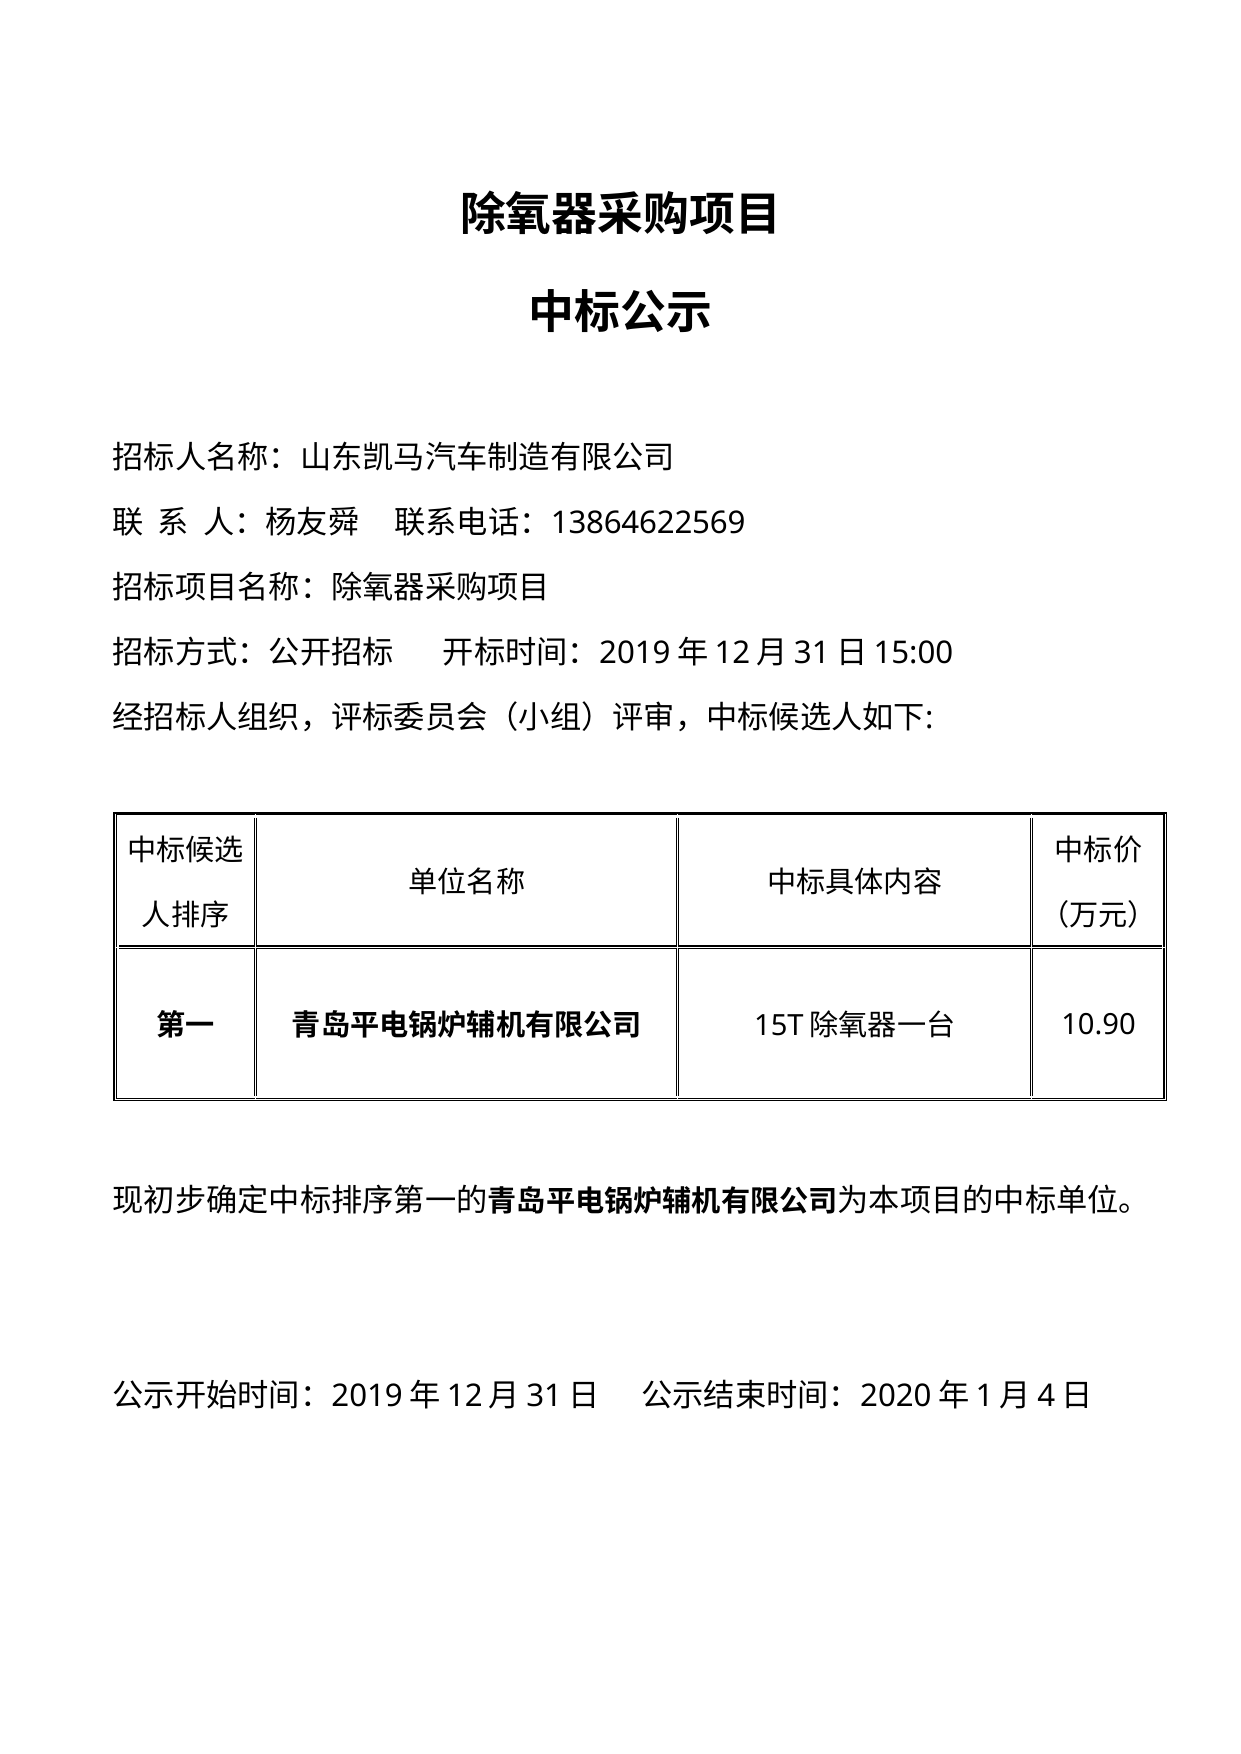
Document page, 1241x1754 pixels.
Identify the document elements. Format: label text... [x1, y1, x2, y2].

table_header 中标候选 人排序 [117, 815, 256, 945]
text 联 系 人：杨友舜 联系电话：13864622569 [112, 487, 1128, 552]
table_header 中标具体内容 [678, 815, 1032, 945]
table_cell 青岛平电锅炉辅机有限公司 [256, 949, 677, 1097]
table_cell 15T除氧器一台 [678, 949, 1032, 1097]
text 招标人名称：山东凯马汽车制造有限公司 [112, 422, 1128, 487]
table_cell 10.90 [1032, 945, 1164, 1097]
text 招标项目名称：除氧器采购项目 [112, 552, 1128, 617]
table_header 单位名称 [256, 815, 677, 945]
text 中标公示 [112, 259, 1128, 357]
text 除氧器采购项目 [112, 162, 1128, 259]
table_cell 第一 [117, 945, 256, 1097]
text 经招标人组织，评标委员会（小组）评审，中标候选人如下: [112, 682, 1128, 747]
table_header 中标价（万元） [1032, 815, 1163, 945]
text 现初步确定中标排序第一的青岛平电锅炉辅机有限公司为本项目的中标单位。 [112, 1166, 1128, 1231]
text 招标方式：公开招标 开标时间：2019年12月31日15:00 [112, 617, 1128, 682]
text 公示开始时间：2019年12月31日 公示结束时间：2020年1月4日 [112, 1361, 1128, 1426]
